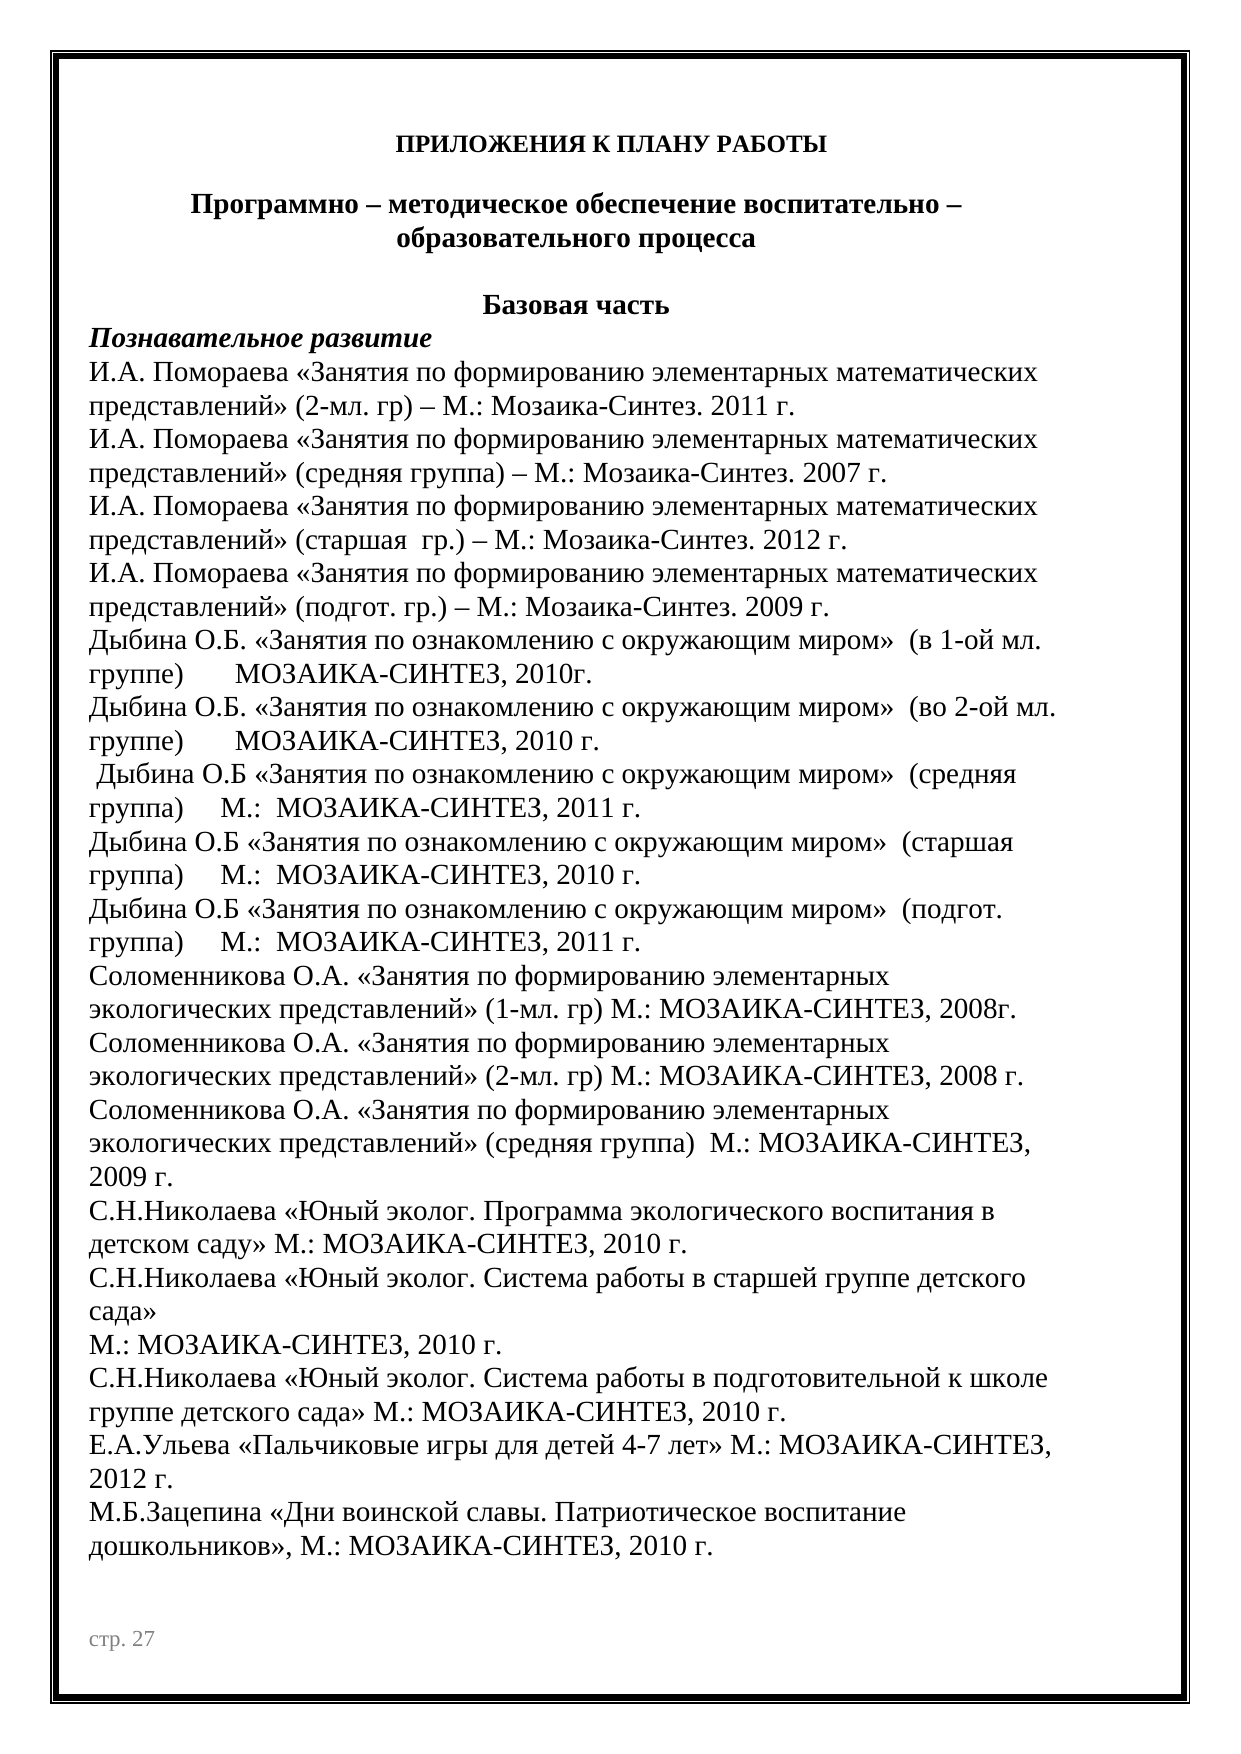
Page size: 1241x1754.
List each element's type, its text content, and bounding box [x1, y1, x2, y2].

text Программно – методическое обеспечение воспитательно – образовательного процесса [89, 186, 1063, 253]
text И.А. Помораева «Занятия по формированию элементарных математических представлений» (старшая гр.) – М.: Мозаика-Синтез. 2012 г. [89, 488, 1063, 555]
text И.А. Помораева «Занятия по формированию элементарных математических представлений» (средняя группа) – М.: Мозаика-Синтез. 2007 г. [89, 421, 1063, 488]
text Соломенникова О.А. «Занятия по формированию элементарных экологических представлений» (2-мл. гр) М.: МОЗАИКА-СИНТЕЗ, 2008 г. [89, 1025, 1063, 1092]
text Дыбина О.Б. «Занятия по ознакомлению с окружающим миром» (в 1-ой мл. группе) МОЗАИКА-СИНТЕЗ, 2010г. [89, 622, 1063, 689]
text Познавательное развитие [89, 321, 1063, 354]
text И.А. Помораева «Занятия по формированию элементарных математических представлений» (2-мл. гр) – М.: Мозаика-Синтез. 2011 г. [89, 354, 1063, 421]
text Соломенникова О.А. «Занятия по формированию элементарных экологических представлений» (1-мл. гр) М.: МОЗАИКА-СИНТЕЗ, 2008г. [89, 958, 1063, 1025]
text Дыбина О.Б. «Занятия по ознакомлению с окружающим миром» (во 2-ой мл. группе) МОЗАИКА-СИНТЕЗ, 2010 г. [89, 689, 1063, 757]
text ПРИЛОЖЕНИЯ К ПЛАНУ РАБОТЫ [89, 129, 1063, 158]
text И.А. Помораева «Занятия по формированию элементарных математических представлений» (подгот. гр.) – М.: Мозаика-Синтез. 2009 г. [89, 555, 1063, 622]
text Дыбина О.Б «Занятия по ознакомлению с окружающим миром» (средняя группа) М.: МОЗАИКА-СИНТЕЗ, 2011 г. [89, 757, 1063, 824]
text Е.А.Ульева «Пальчиковые игры для детей 4-7 лет» М.: МОЗАИКА-СИНТЕЗ, 2012 г. [89, 1427, 1063, 1494]
text С.Н.Николаева «Юный эколог. Система работы в подготовительной к школе группе детского сада» М.: МОЗАИКА-СИНТЕЗ, 2010 г. [89, 1360, 1063, 1427]
text С.Н.Николаева «Юный эколог. Программа экологического воспитания в детском саду» М.: МОЗАИКА-СИНТЕЗ, 2010 г. [89, 1193, 1063, 1260]
text Дыбина О.Б «Занятия по ознакомлению с окружающим миром» (подгот. группа) М.: МОЗАИКА-СИНТЕЗ, 2011 г. [89, 891, 1063, 958]
text Дыбина О.Б «Занятия по ознакомлению с окружающим миром» (старшая группа) М.: МОЗАИКА-СИНТЕЗ, 2010 г. [89, 824, 1063, 891]
text М.Б.Зацепина «Дни воинской славы. Патриотическое воспитание дошкольников», М.: МОЗАИКА-СИНТЕЗ, 2010 г. [89, 1494, 1063, 1562]
text Базовая часть [89, 287, 1063, 321]
text Соломенникова О.А. «Занятия по формированию элементарных экологических представлений» (средняя группа) М.: МОЗАИКА-СИНТЕЗ, 2009 г. [89, 1092, 1063, 1193]
text М.: МОЗАИКА-СИНТЕЗ, 2010 г. [89, 1327, 1063, 1360]
text С.Н.Николаева «Юный эколог. Система работы в старшей группе детского сада» [89, 1260, 1063, 1327]
